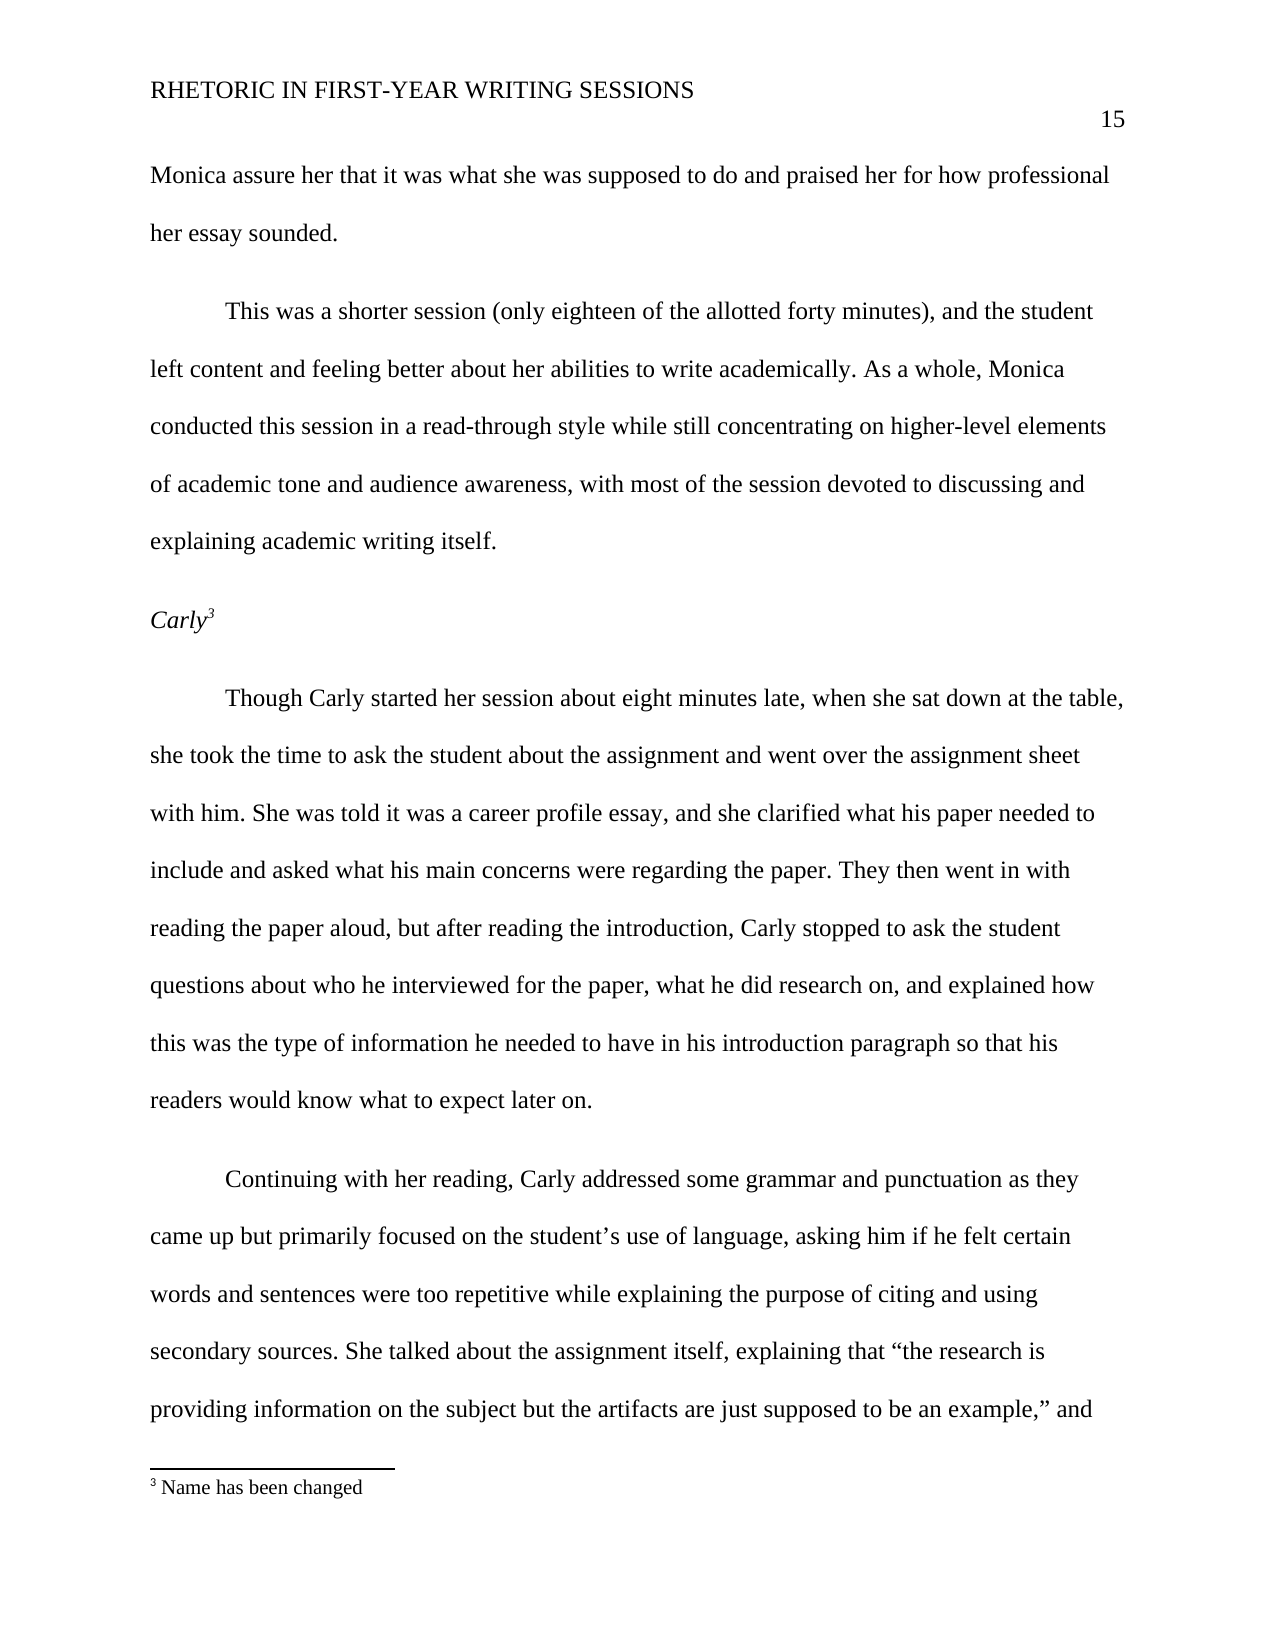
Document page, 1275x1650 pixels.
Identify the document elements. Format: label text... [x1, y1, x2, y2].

text This was a shorter session (only eighteen of the allotted forty minutes), and the student left content and feeling better about her abilities to write academically. As a whole, Monica conducted this session in a read-through style while still concentrating on higher-level elements of academic tone and audience awareness, with most of the session devoted to discussing and explaining academic writing itself. [150, 296, 1125, 555]
text Though Carly started her session about eight minutes late, when she sat down at the table, she took the time to ask the student about the assignment and went over the assignment sheet with him. She was told it was a career profile essay, and she clarified what his paper needed to include and asked what his main concerns were regarding the paper. They then went in with reading the paper aloud, but after reading the introduction, Carly stopped to ask the student questions about who he interviewed for the paper, what he did research on, and explained how this was the type of information he needed to have in his introduction paragraph so that his readers would know what to expect later on. [150, 683, 1125, 1114]
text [150, 161, 1125, 247]
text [150, 1164, 1125, 1423]
text Carly [150, 605, 1125, 633]
